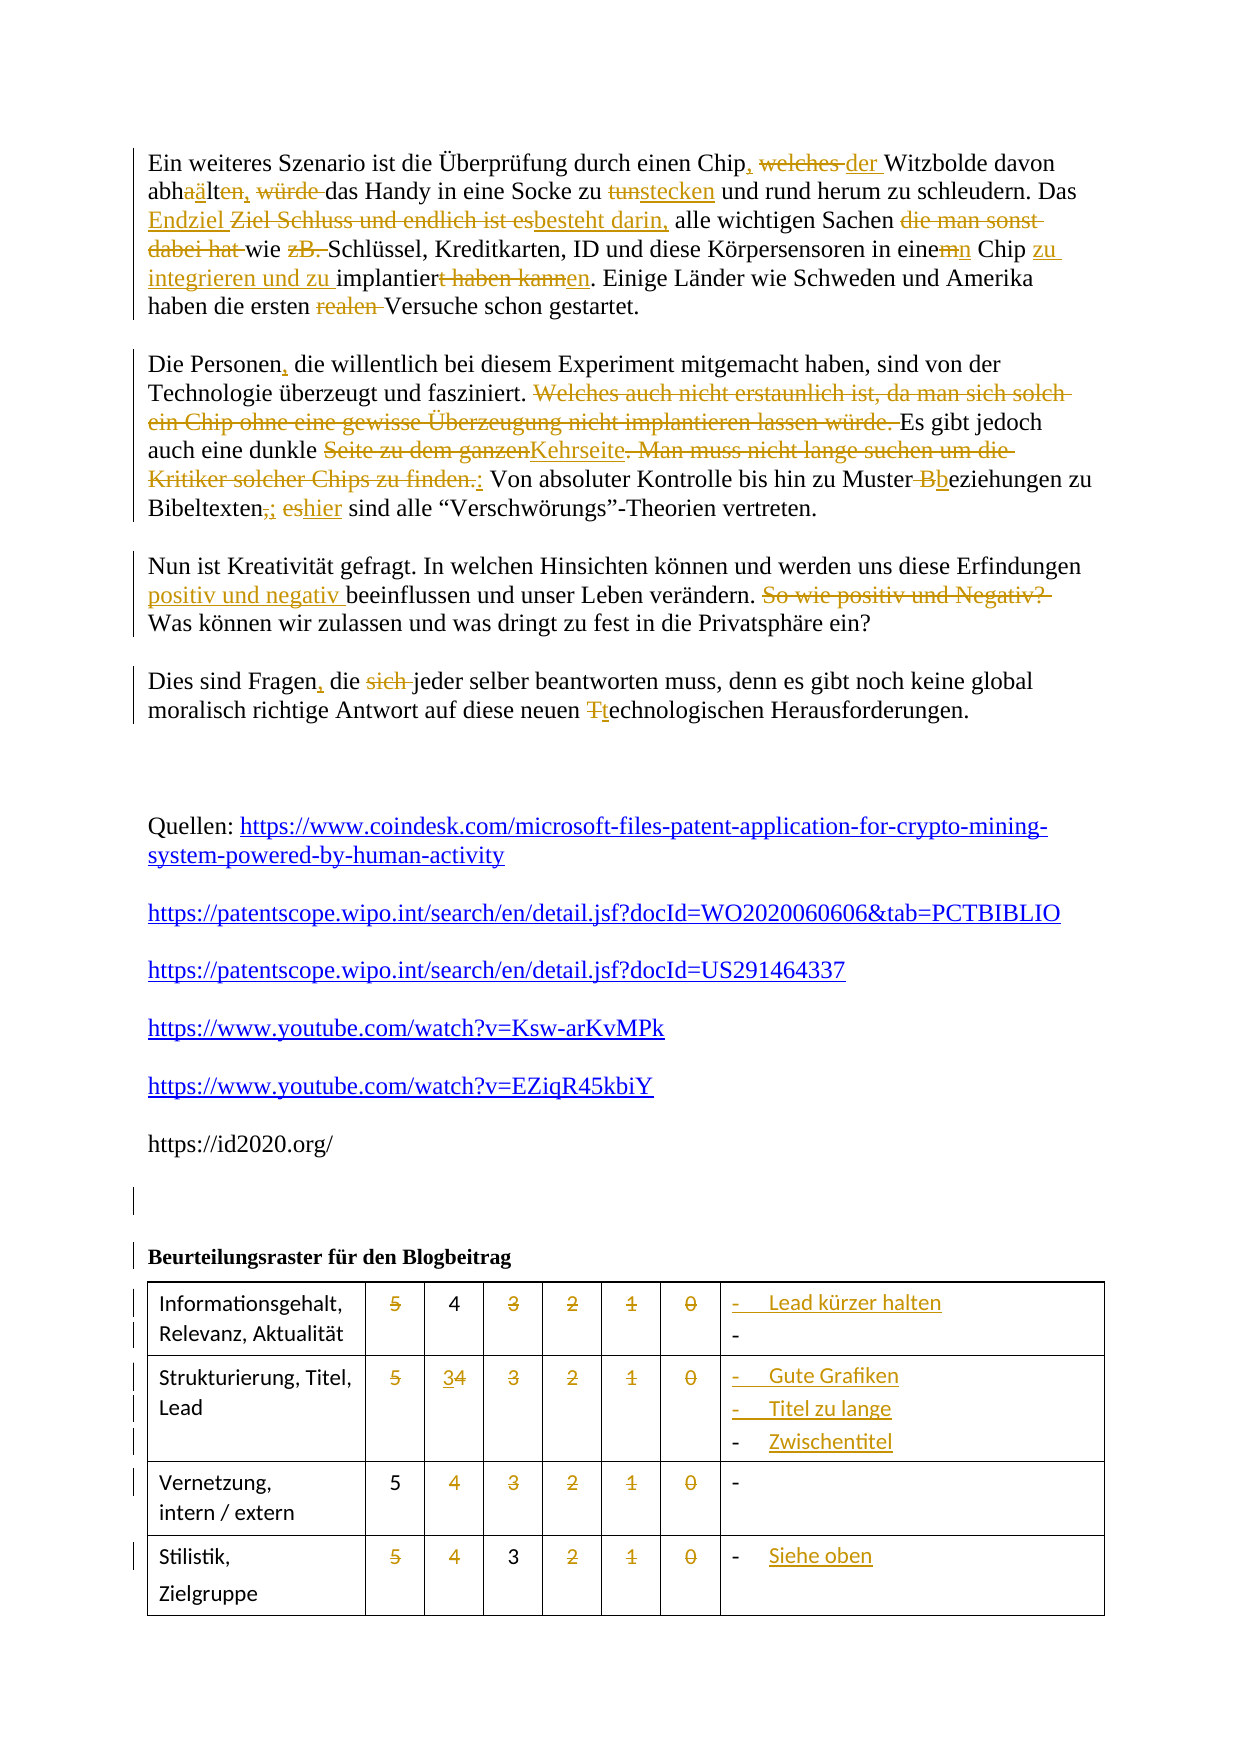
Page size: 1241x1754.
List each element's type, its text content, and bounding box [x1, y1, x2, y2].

table_cell Strukturierung, Titel, Lead [148, 1356, 365, 1461]
table_cell [602, 1462, 660, 1535]
text https://patentscope.wipo.int/search/en/detail.jsf?docId=US291464337 [148, 956, 1093, 984]
table_cell [366, 1536, 424, 1615]
table_cell 5 [366, 1462, 424, 1535]
table_header [543, 1283, 601, 1355]
table_cell [425, 1536, 483, 1615]
subtitle Beurteilungsraster für den Blogbeitrag [148, 1242, 1093, 1269]
table_cell [661, 1356, 720, 1461]
table_header Informationsgehalt, Relevanz, Aktualität [148, 1283, 365, 1355]
table_header [484, 1283, 542, 1355]
text https://patentscope.wipo.int/search/en/detail.jsf?docId=WO2020060606&tab=PCTBIBLIO [148, 898, 1093, 926]
text https://www.youtube.com/watch?v=EZiqR45kbiY [148, 1071, 1093, 1100]
table_header [661, 1283, 720, 1355]
text Die Personen die willentlich bei diesem Experiment mitgemacht haben, sind von der Technologie überzeugt und fasziniert. Es gibt jedoch auch eine dunkle Von absoluter Kontrolle bis hin zu Mustereziehungen zu Bibeltexten sind alle “Verschwörungs”-Theorien vertreten. [148, 349, 1093, 522]
table_cell Stilistik, Zielgruppe [148, 1536, 365, 1615]
table_cell [721, 1356, 1104, 1461]
text Quellen: https://www.coindesk.com/microsoft-files-patent-application-for-crypto-mining-system-powered-by-human-activity [148, 811, 1093, 868]
table_cell [484, 1462, 542, 1535]
table_cell [602, 1536, 660, 1615]
table_cell 3 [484, 1536, 542, 1615]
text https://www.youtube.com/watch?v=Ksw-arKvMPk [148, 1013, 1093, 1042]
table_cell [425, 1356, 483, 1461]
table_header 4 [425, 1283, 483, 1355]
table_header [602, 1283, 660, 1355]
table_cell [425, 1462, 483, 1535]
text Nun ist Kreativität gefragt. In welchen Hinsichten können und werden uns diese Erfindungen beeinflussen und unser Leben verändern. Was können wir zulassen und was dringt zu fest in die Privatsphäre ein? [148, 551, 1093, 637]
table_cell [543, 1462, 601, 1535]
table_header [366, 1283, 424, 1355]
table_header [721, 1283, 1104, 1355]
table_cell [366, 1356, 424, 1461]
table_cell [602, 1356, 660, 1461]
table_cell [721, 1462, 1104, 1535]
table_cell [661, 1536, 720, 1615]
table_cell [721, 1536, 1104, 1615]
table_cell [484, 1356, 542, 1461]
table_cell [543, 1536, 601, 1615]
table_cell [661, 1462, 720, 1535]
text Dies sind Fragen die jeder selber beantworten muss, denn es gibt noch keine global moralisch richtige Antwort auf diese neuen echnologischen Herausforderungen. [148, 666, 1093, 724]
text Ein weiteres Szenario ist die Überprüfung durch einen Chip Witzbolde davon abhlt das Handy in eine Socke zu und rund herum zu schleudern. Das alle wichtigen Sachen wie Schlüssel, Kreditkarten, ID und diese Körpersensoren in eine Chip implantier. Einige Länder wie Schweden und Amerika haben die ersten Versuche schon gestartet. [148, 148, 1093, 320]
table_cell [543, 1356, 601, 1461]
table_cell Vernetzung, intern / extern [148, 1462, 365, 1535]
text https://id2020.org/ [148, 1129, 1093, 1158]
